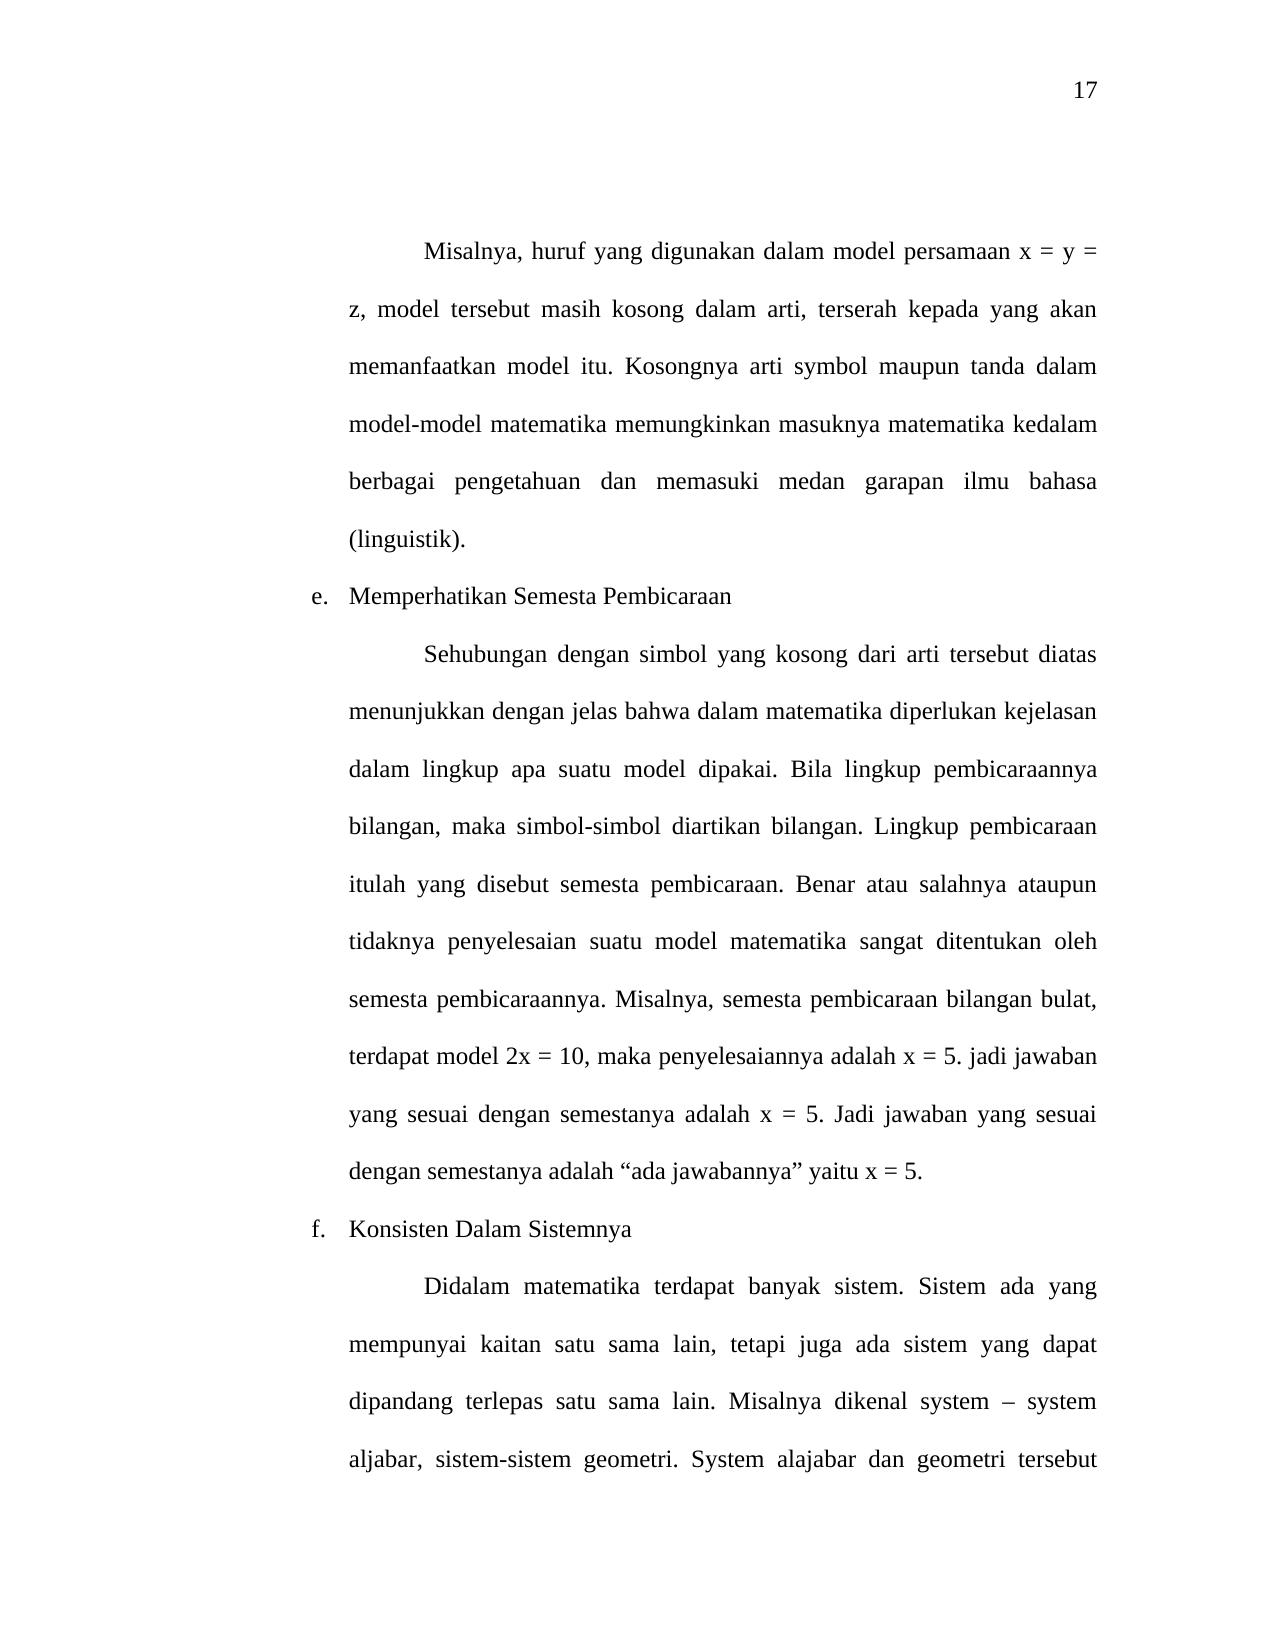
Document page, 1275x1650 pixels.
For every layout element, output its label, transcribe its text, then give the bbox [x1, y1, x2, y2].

text Misalnya, huruf yang digunakan dalam model persamaan x = y = z, model tersebut masih kosong dalam arti, terserah kepada yang akan memanfaatkan model itu. Kosongnya arti symbol maupun tanda dalam model-model matematika memungkinkan masuknya matematika kedalam berbagai pengetahuan dan memasuki medan garapan ilmu bahasa (linguistik). [349, 236, 1098, 552]
list Memperhatikan Semesta Pembicaraan [311, 581, 1098, 610]
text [349, 1271, 1098, 1472]
text Sehubungan dengan simbol yang kosong dari arti tersebut diatas menunjukkan dengan jelas bahwa dalam matematika diperlukan kejelasan dalam lingkup apa suatu model dipakai. Bila lingkup pembicaraannya bilangan, maka simbol-simbol diartikan bilangan. Lingkup pembicaraan itulah yang disebut semesta pembicaraan. Benar atau salahnya ataupun tidaknya penyelesaian suatu model matematika sangat ditentukan oleh semesta pembicaraannya. Misalnya, semesta pembicaraan bilangan bulat, terdapat model 2x = 10, maka penyelesaiannya adalah x = 5. jadi jawaban yang sesuai dengan semestanya adalah x = 5. Jadi jawaban yang sesuai dengan semestanya adalah “ada jawabannya” yaitu x = 5. [349, 639, 1098, 1185]
list Konsisten Dalam Sistemnya [311, 1214, 1098, 1242]
